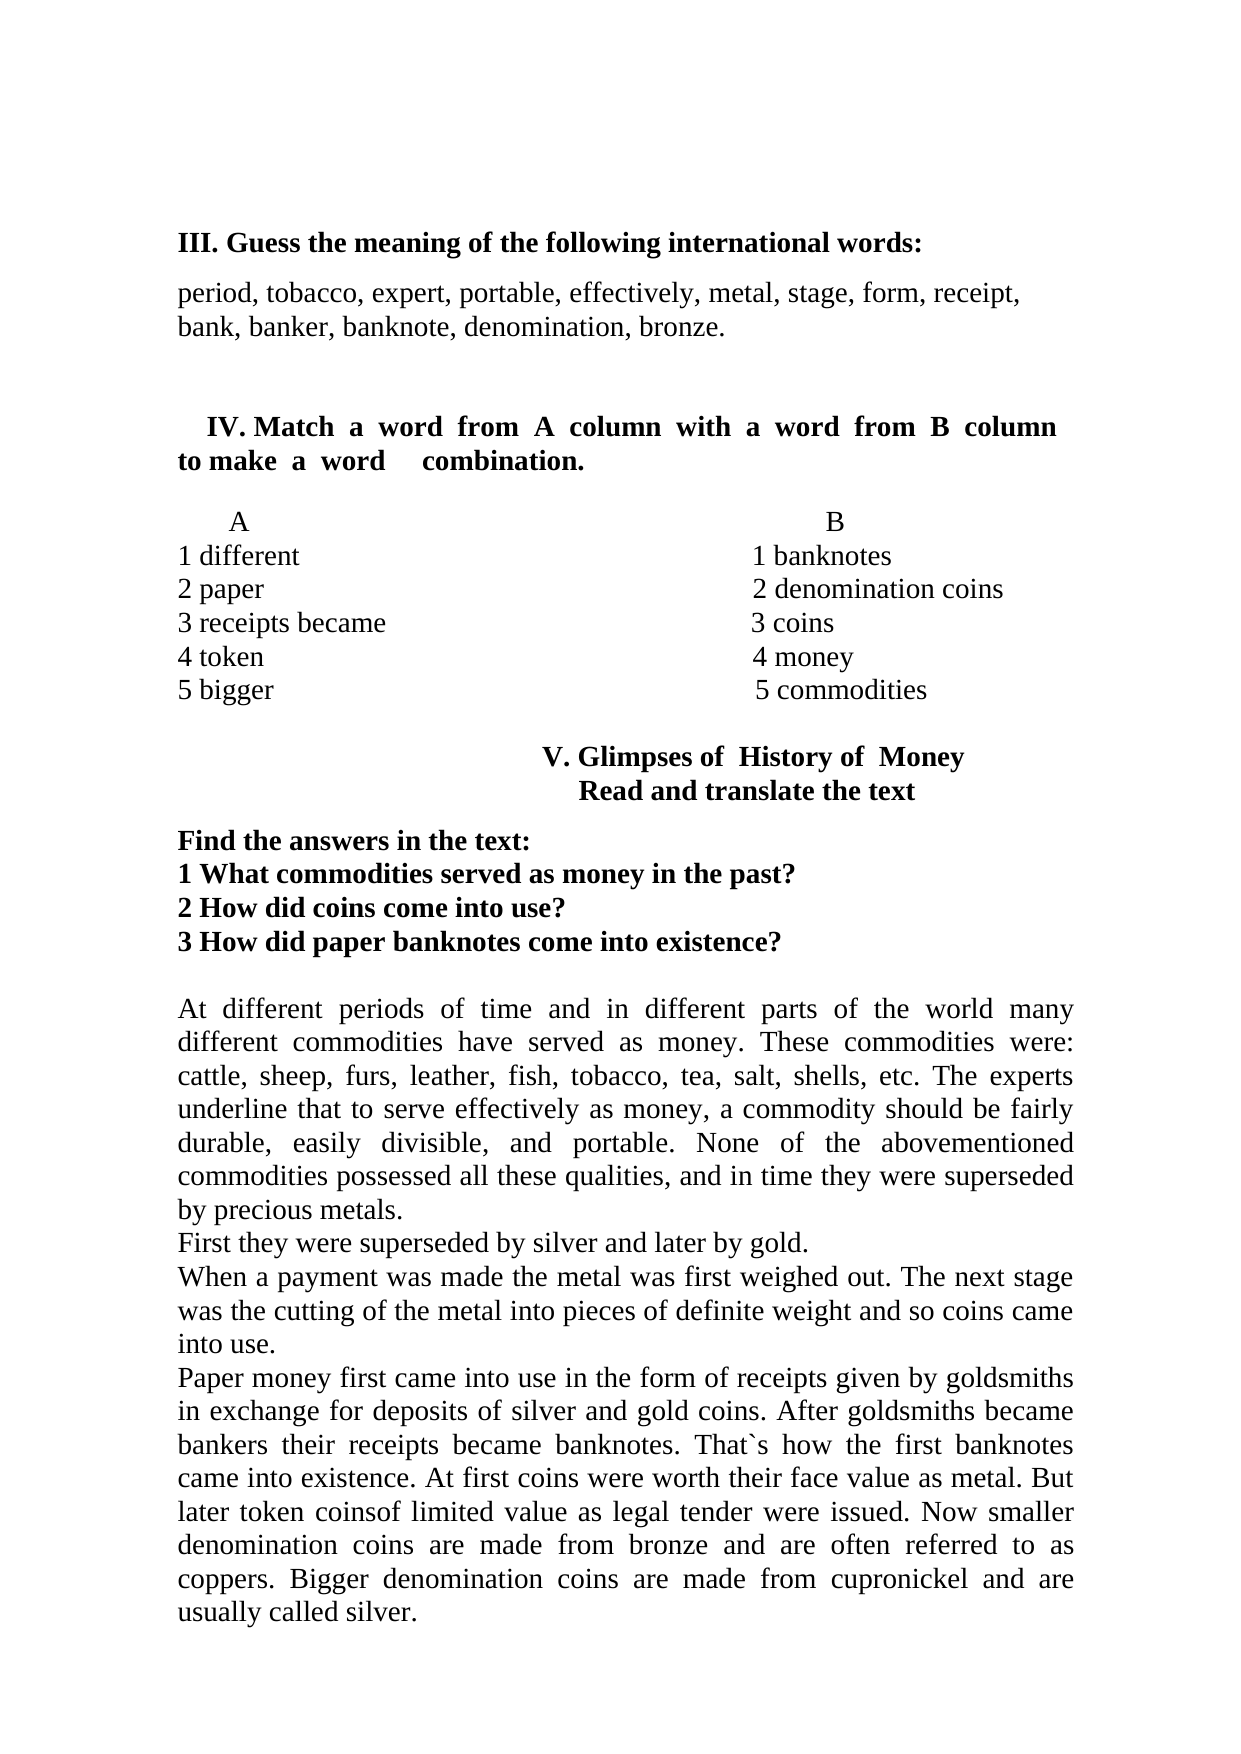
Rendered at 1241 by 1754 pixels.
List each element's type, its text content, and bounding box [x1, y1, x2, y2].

text V. Glimpses of History of Money [177, 739, 1181, 773]
text A B [177, 504, 1075, 538]
text At different periods of time and in different parts of the world many different commodities have served as money. These commodities were: cattle, sheep, furs, leather, fish, tobacco, tea, salt, shells, etc. The experts underline that to serve effectively as money, a commodity should be fairly durable, easily divisible, and portable. None of the abovementioned commodities possessed all these qualities, and in time they were superseded by precious metals. [177, 991, 1075, 1226]
text Find the answers in the text: [177, 823, 1075, 857]
text 2 paper 2 denomination coins [177, 572, 1075, 605]
text 1 What commodities served as money in the past? [177, 857, 1075, 890]
text 1 different 1 banknotes [177, 538, 1075, 572]
text 4 token 4 money [177, 639, 1075, 672]
text Read and translate the text [177, 773, 1181, 806]
text Paper money first came into use in the form of receipts given by goldsmiths in exchange for deposits of silver and gold coins. After goldsmiths became bankers their receipts became banknotes. That`s how the first banknotes came into existence. At first coins were worth their face value as metal. But later token coinsof limited value as legal tender were issued. Now smaller denomination coins are made from bronze and are often referred to as coppers. Bigger denomination coins are made from cupronickel and are usually called silver. [177, 1360, 1075, 1628]
text 5 bigger 5 commodities [177, 672, 1075, 706]
text 2 How did coins come into use? [177, 890, 1075, 924]
text IV. Match a word from A column with a word from B column to make a word combination. [177, 409, 1075, 476]
text period, tobacco, expert, portable, effectively, metal, stage, form, receipt, bank, banker, banknote, denomination, bronze. [177, 275, 1075, 342]
text III. Guess the meaning of the following international words: [177, 225, 1075, 258]
text When a payment was made the metal was first weighed out. The next stage was the cutting of the metal into pieces of definite weight and so coins came into use. [177, 1259, 1075, 1360]
text 3 receipts became 3 coins [177, 605, 1075, 639]
text First they were superseded by silver and later by gold. [177, 1226, 1075, 1259]
text 3 How did paper banknotes come into existence? [177, 924, 1075, 957]
